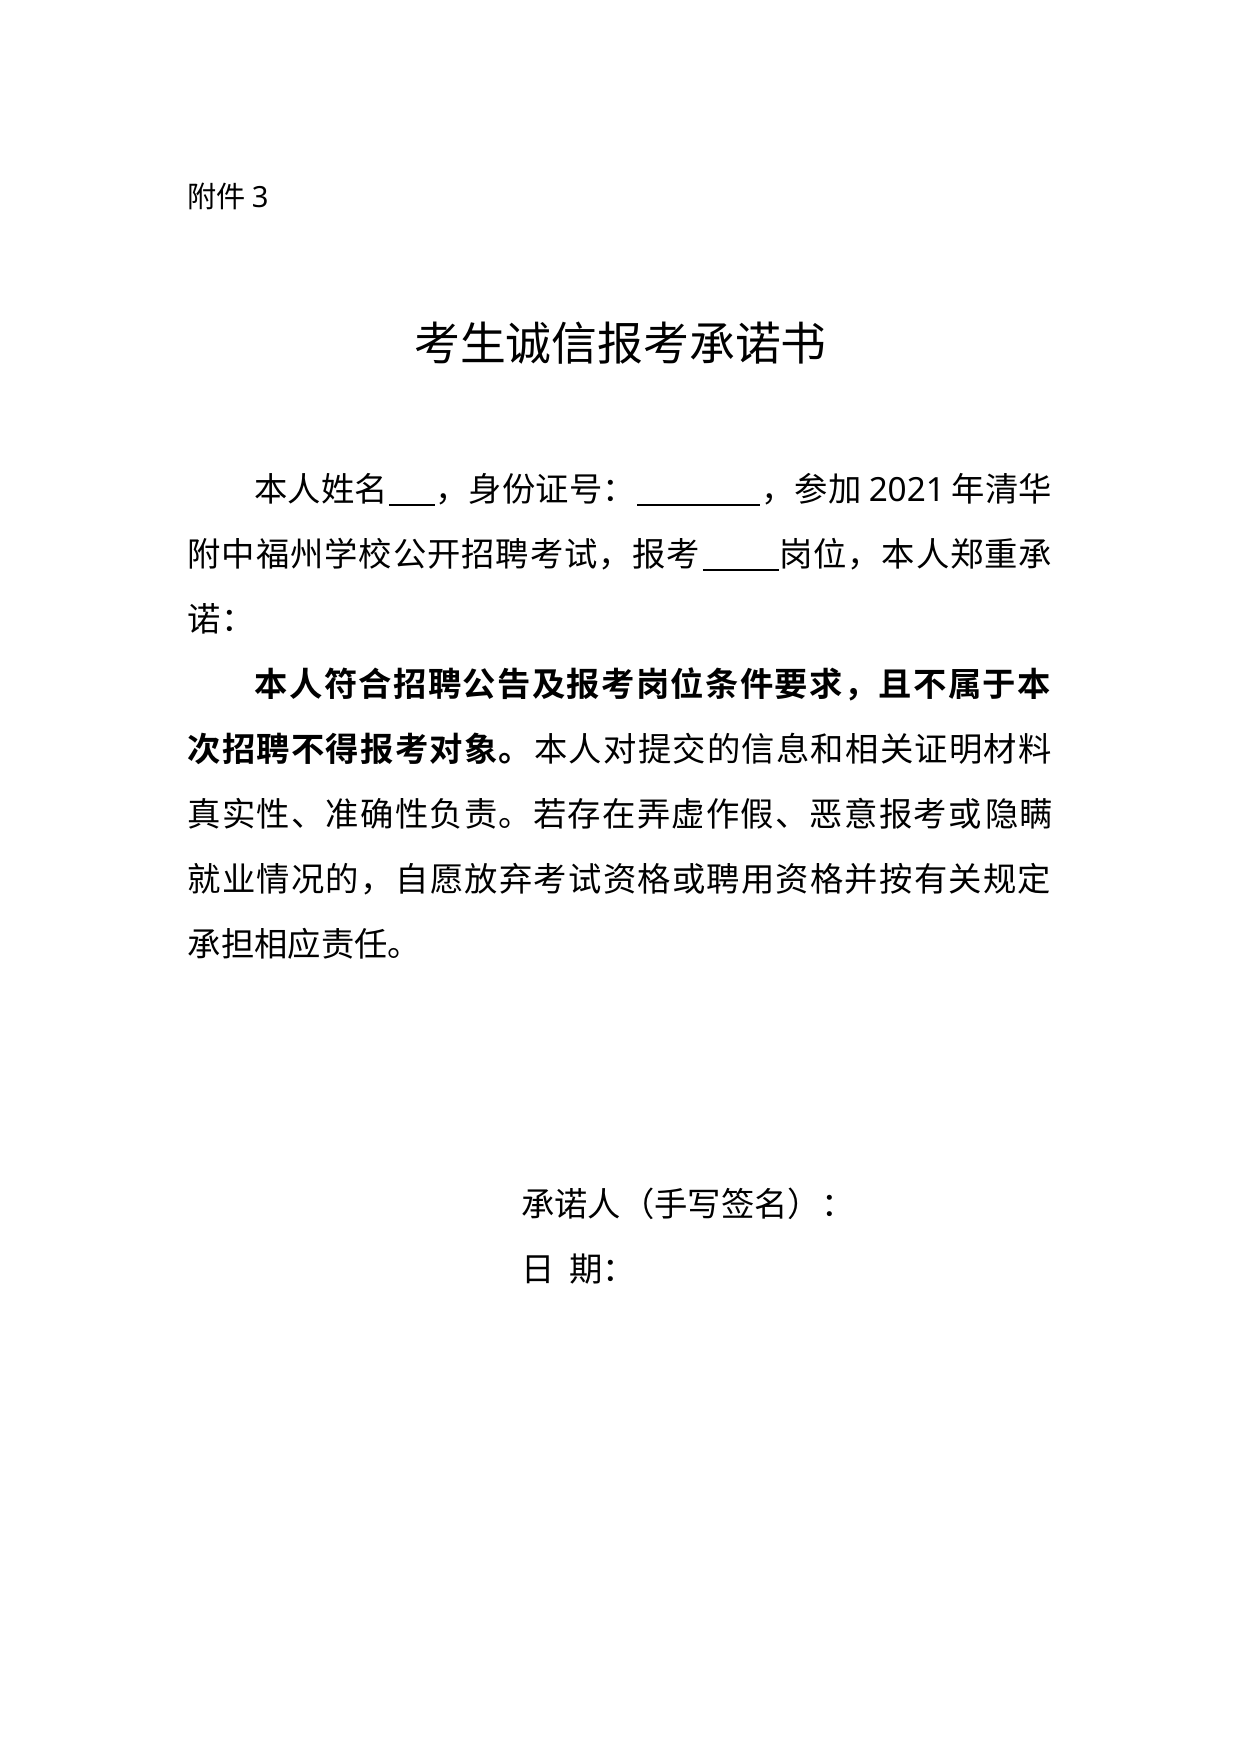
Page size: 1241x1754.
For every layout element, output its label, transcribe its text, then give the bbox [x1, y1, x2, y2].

text 日 期： [187, 1234, 1053, 1299]
text 本人姓名 ，身份证号： ，参加2021年清华附中福州学校公开招聘考试，报考 岗位，本人郑重承诺： [187, 454, 1053, 649]
text 本人符合招聘公告及报考岗位条件要求，且不属于本次招聘不得报考对象。本人对提交的信息和相关证明材料真实性、准确性负责。若存在弄虚作假、恶意报考或隐瞒就业情况的，自愿放弃考试资格或聘用资格并按有关规定承担相应责任。 [187, 649, 1053, 974]
text 考生诚信报考承诺书 [187, 292, 1053, 389]
text 承诺人（手写签名）： [187, 1169, 1053, 1234]
text 附件3 [187, 162, 1053, 227]
